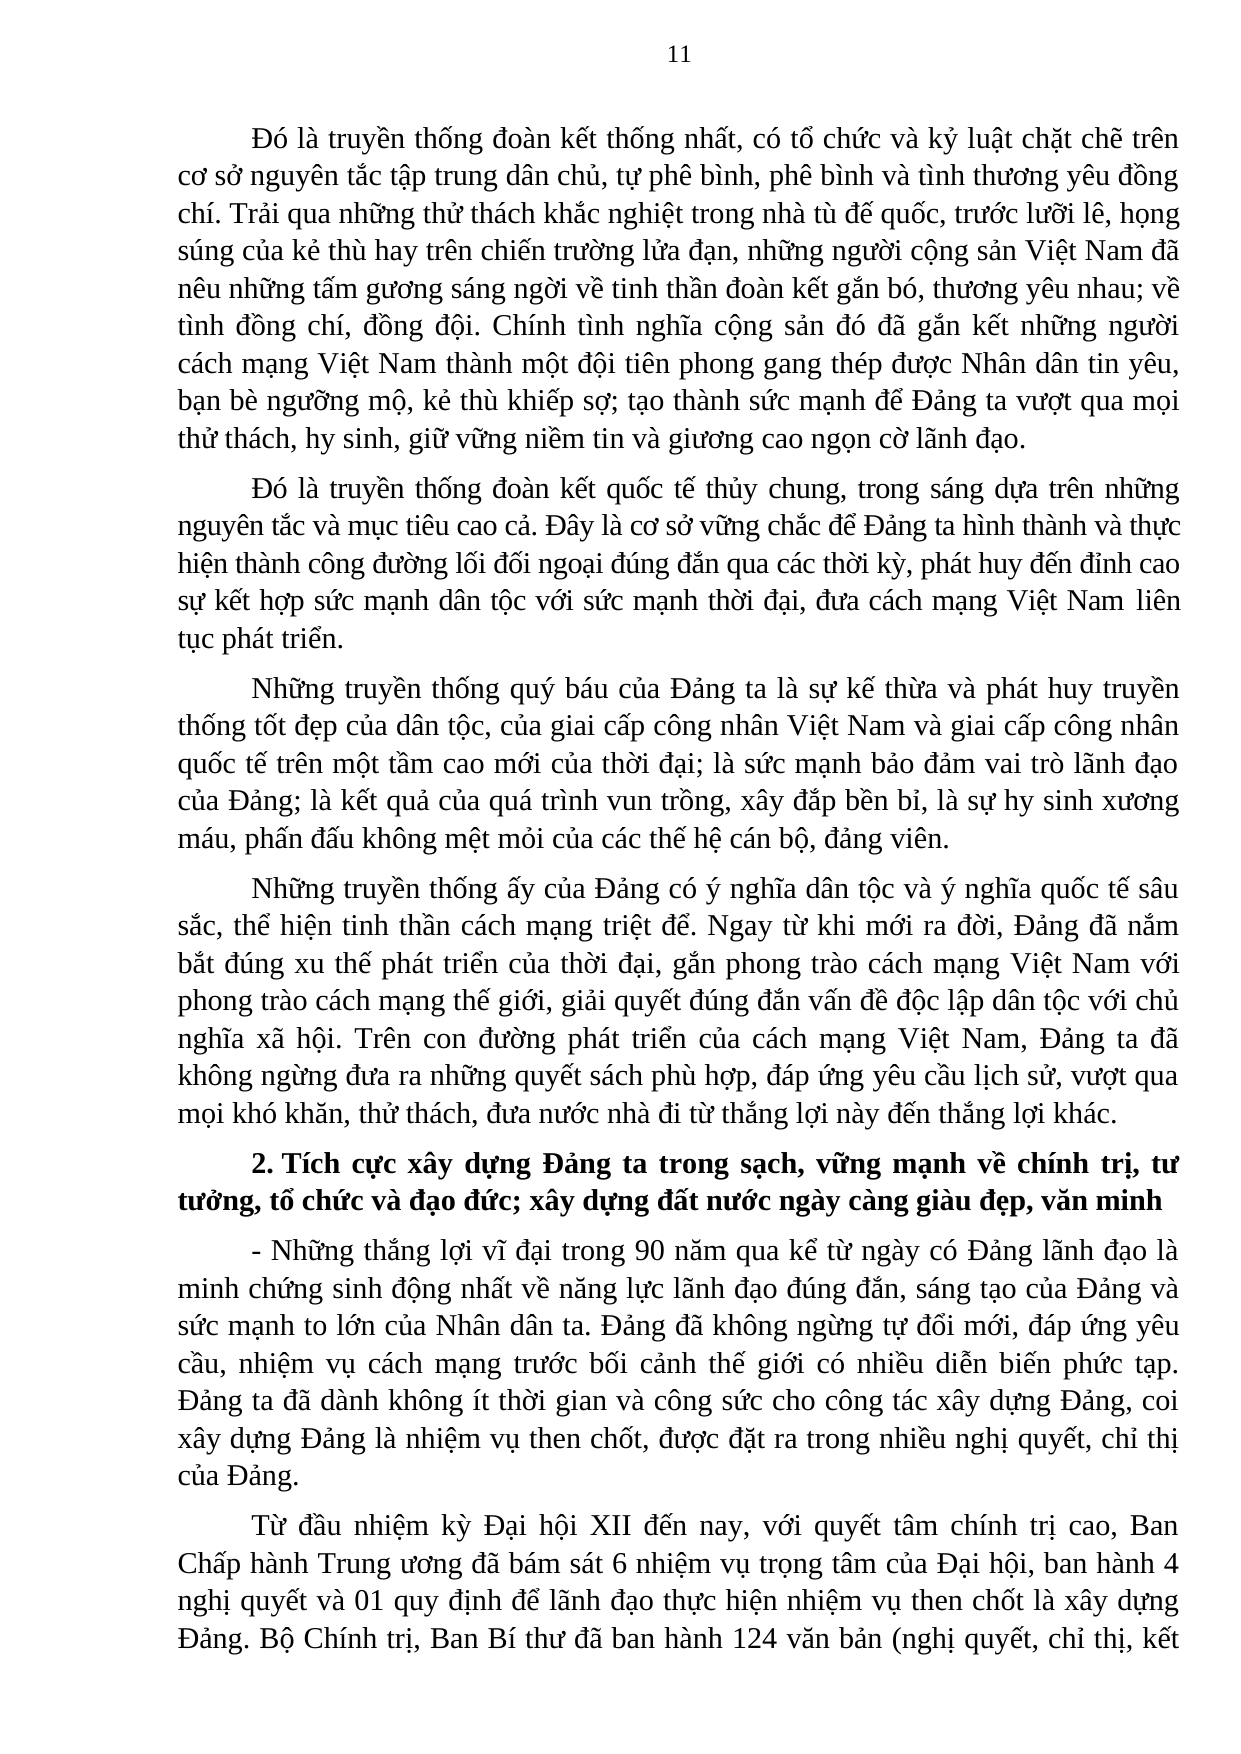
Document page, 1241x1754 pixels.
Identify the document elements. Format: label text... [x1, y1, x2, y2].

text Đó là truyền thống đoàn kết thống nhất, có tổ chức và kỷ luật chặt chẽ trên cơ sở nguyên tắc tập trung dân chủ, tự phê bình, phê bình và tình thương yêu đồng chí. Trải qua những thử thách khắc nghiệt trong nhà tù đế quốc, trước lưỡi lê, họng súng của kẻ thù hay trên chiến trường lửa đạn, những người cộng sản Việt Nam đã nêu những tấm gương sáng ngời về tinh thần đoàn kết gắn bó, thương yêu nhau; về tình đồng chí, đồng đội. Chính tình nghĩa cộng sản đó đã gắn kết những người cách mạng Việt Nam thành một đội tiên phong gang thép được Nhân dân tin yêu, bạn bè ngưỡng mộ, kẻ thù khiếp sợ; tạo thành sức mạnh để Đảng ta vượt qua mọi thử thách, hy sinh, giữ vững niềm tin và giương cao ngọn cờ lãnh đạo. [177, 118, 1181, 456]
text Những truyền thống ấy của Đảng có ý nghĩa dân tộc và ý nghĩa quốc tế sâu sắc, thể hiện tinh thần cách mạng triệt để. Ngay từ khi mới ra đời, Đảng đã nắm bắt đúng xu thế phát triển của thời đại, gắn phong trào cách mạng Việt Nam với phong trào cách mạng thế giới, giải quyết đúng đắn vấn đề độc lập dân tộc với chủ nghĩa xã hội. Trên con đường phát triển của cách mạng Việt Nam, Đảng ta đã không ngừng đưa ra những quyết sách phù hợp, đáp ứng yêu cầu lịch sử, vượt qua mọi khó khăn, thử thách, đưa nước nhà đi từ thắng lợi này đến thắng lợi khác. [177, 868, 1181, 1131]
text Những truyền thống quý báu của Đảng ta là sự kế thừa và phát huy truyền thống tốt đẹp của dân tộc, của giai cấp công nhân Việt Nam và giai cấp công nhân quốc tế trên một tầm cao mới của thời đại; là sức mạnh bảo đảm vai trò lãnh đạo của Đảng; là kết quả của quá trình vun trồng, xây đắp bền bỉ, là sự hy sinh xương máu, phấn đấu không mệt mỏi của các thế hệ cán bộ, đảng viên. [177, 668, 1181, 856]
text Đó là truyền thống đoàn kết quốc tế thủy chung, trong sáng dựa trên những nguyên tắc và mục tiêu cao cả. Đây là cơ sở vững chắc để Đảng ta hình thành và thực hiện thành công đường lối đối ngoại đúng đắn qua các thời kỳ, phát huy đến đỉnh cao sự kết hợp sức mạnh dân tộc với sức mạnh thời đại, đưa cách mạng Việt Nam liên tục phát triển. [177, 468, 1181, 656]
text 2. Tích cực xây dựng Đảng ta trong sạch, vững mạnh về chính trị, tư tưởng, tổ chức và đạo đức; xây dựng đất nước ngày càng giàu đẹp, văn minh [177, 1143, 1181, 1218]
text - Những thắng lợi vĩ đại trong 90 năm qua kể từ ngày có Đảng lãnh đạo là minh chứng sinh động nhất về năng lực lãnh đạo đúng đắn, sáng tạo của Đảng và sức mạnh to lớn của Nhân dân ta. Đảng đã không ngừng tự đổi mới, đáp ứng yêu cầu, nhiệm vụ cách mạng trước bối cảnh thế giới có nhiều diễn biến phức tạp. Đảng ta đã dành không ít thời gian và công sức cho công tác xây dựng Đảng, coi xây dựng Đảng là nhiệm vụ then chốt, được đặt ra trong nhiều nghị quyết, chỉ thị của Đảng. [177, 1231, 1181, 1493]
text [177, 1506, 1181, 1656]
